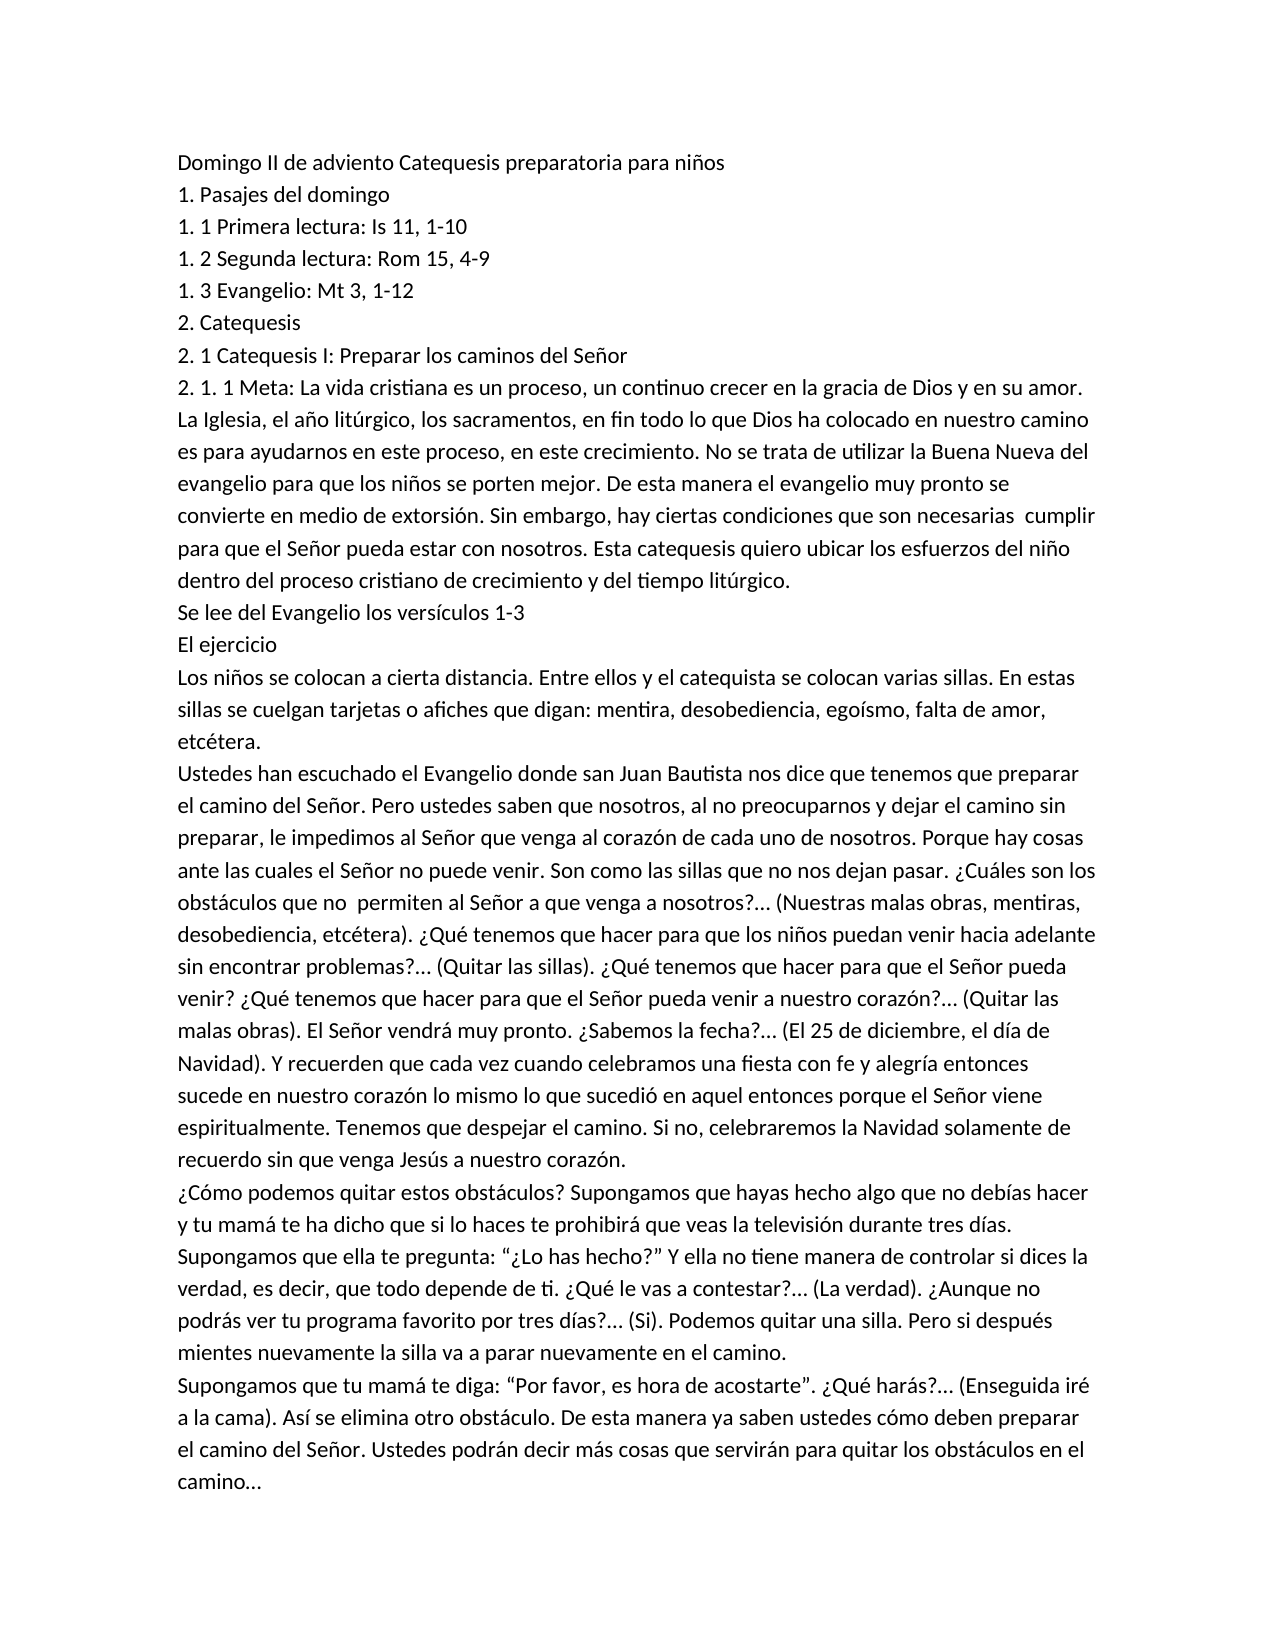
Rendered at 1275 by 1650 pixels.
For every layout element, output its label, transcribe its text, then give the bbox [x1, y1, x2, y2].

text 1. 3 Evangelio: Mt 3, 1-12 [177, 276, 1098, 304]
text El ejercicio [177, 630, 1098, 658]
text 1. Pasajes del domingo [177, 180, 1098, 208]
text 1. 1 Primera lectura: Is 11, 1-10 [177, 212, 1098, 240]
text 1. 2 Segunda lectura: Rom 15, 4-9 [177, 244, 1098, 272]
text Ustedes han escuchado el Evangelio donde san Juan Bautista nos dice que tenemos que preparar el camino del Señor. Pero ustedes saben que nosotros, al no preocuparnos y dejar el camino sin preparar, le impedimos al Señor que venga al corazón de cada uno de nosotros. Porque hay cosas ante las cuales el Señor no puede venir. Son como las sillas que no nos dejan pasar. ¿Cuáles son los obstáculos que no permiten al Señor a que venga a nosotros?… (Nuestras malas obras, mentiras, desobediencia, etcétera). ¿Qué tenemos que hacer para que los niños puedan venir hacia adelante sin encontrar problemas?… (Quitar las sillas). ¿Qué tenemos que hacer para que el Señor pueda venir? ¿Qué tenemos que hacer para que el Señor pueda venir a nuestro corazón?… (Quitar las malas obras). El Señor vendrá muy pronto. ¿Sabemos la fecha?… (El 25 de diciembre, el día de Navidad). Y recuerden que cada vez cuando celebramos una fiesta con fe y alegría entonces sucede en nuestro corazón lo mismo lo que sucedió en aquel entonces porque el Señor viene espiritualmente. Tenemos que despejar el camino. Si no, celebraremos la Navidad solamente de recuerdo sin que venga Jesús a nuestro corazón. [177, 759, 1098, 1173]
text Domingo II de adviento Catequesis preparatoria para niños [177, 148, 1098, 176]
text Se lee del Evangelio los versículos 1-3 [177, 598, 1098, 626]
text ¿Cómo podemos quitar estos obstáculos? Supongamos que hayas hecho algo que no debías hacer y tu mamá te ha dicho que si lo haces te prohibirá que veas la televisión durante tres días. Supongamos que ella te pregunta: “¿Lo has hecho?” Y ella no tiene manera de controlar si dices la verdad, es decir, que todo depende de ti. ¿Qué le vas a contestar?… (La verdad). ¿Aunque no podrás ver tu programa favorito por tres días?… (Si). Podemos quitar una silla. Pero si después mientes nuevamente la silla va a parar nuevamente en el camino. [177, 1178, 1098, 1367]
text Los niños se colocan a cierta distancia. Entre ellos y el catequista se colocan varias sillas. En estas sillas se cuelgan tarjetas o afiches que digan: mentira, desobediencia, egoísmo, falta de amor, etcétera. [177, 663, 1098, 755]
text 2. 1 Catequesis I: Preparar los caminos del Señor [177, 341, 1098, 369]
text Supongamos que tu mamá te diga: “Por favor, es hora de acostarte”. ¿Qué harás?… (Enseguida iré a la cama). Así se elimina otro obstáculo. De esta manera ya saben ustedes cómo deben preparar el camino del Señor. Ustedes podrán decir más cosas que servirán para quitar los obstáculos en el camino… [177, 1371, 1098, 1495]
text 2. Catequesis [177, 308, 1098, 337]
text 2. 1. 1 Meta: La vida cristiana es un proceso, un continuo crecer en la gracia de Dios y en su amor. La Iglesia, el año litúrgico, los sacramentos, en fin todo lo que Dios ha colocado en nuestro camino es para ayudarnos en este proceso, en este crecimiento. No se trata de utilizar la Buena Nueva del evangelio para que los niños se porten mejor. De esta manera el evangelio muy pronto se convierte en medio de extorsión. Sin embargo, hay ciertas condiciones que son necesarias cumplir para que el Señor pueda estar con nosotros. Esta catequesis quiero ubicar los esfuerzos del niño dentro del proceso cristiano de crecimiento y del tiempo litúrgico. [177, 373, 1098, 594]
